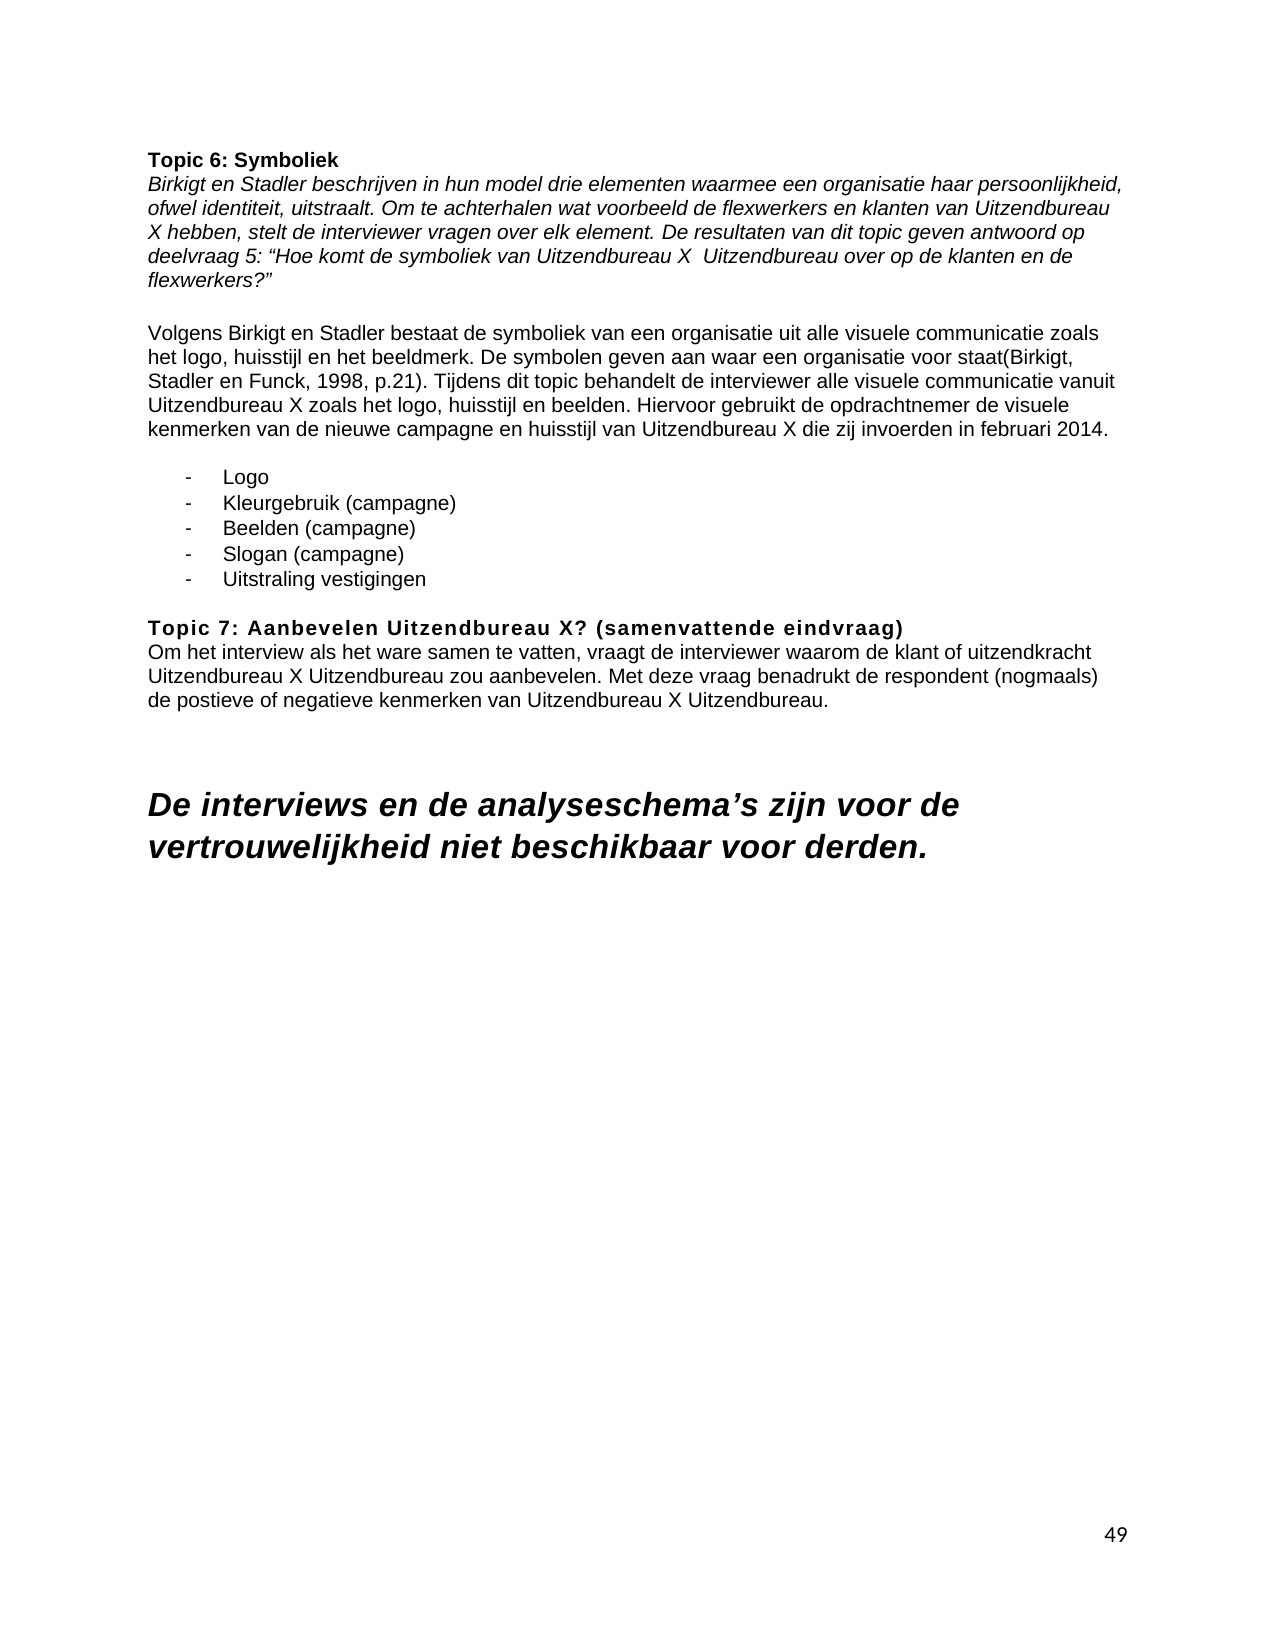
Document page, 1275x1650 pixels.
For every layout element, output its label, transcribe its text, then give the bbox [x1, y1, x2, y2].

text Topic 6: Symboliek [148, 148, 1127, 172]
text Topic 7: Aanbevelen Uitzendbureau X? (samenvattende eindvraag) [148, 616, 1127, 639]
text De interviews en de analyseschema’s zijn voor de vertrouwelijkheid niet beschikbaar voor derden. [148, 785, 1127, 865]
text Volgens Birkigt en Stadler bestaat de symboliek van een organisatie uit alle visuele communicatie zoals het logo, huisstijl en het beeldmerk. De symbolen geven aan waar een organisatie voor staat(Birkigt, Stadler en Funck, 1998, p.21). Tijdens dit topic behandelt de interviewer alle visuele communicatie vanuit Uitzendbureau X zoals het logo, huisstijl en beelden. Hiervoor gebruikt de opdrachtnemer de visuele kenmerken van de nieuwe campagne en huisstijl van Uitzendbureau X die zij invoerden in februari 2014. [148, 321, 1127, 441]
text Om het interview als het ware samen te vatten, vraagt de interviewer waarom de klant of uitzendkracht Uitzendbureau X Uitzendbureau zou aanbevelen. Met deze vraag benadrukt de respondent (nogmaals) de postieve of negatieve kenmerken van Uitzendbureau X Uitzendbureau. [148, 639, 1127, 711]
list Uitstraling vestigingen [185, 566, 1127, 592]
list Beelden (campagne) [185, 515, 1127, 541]
text Birkigt en Stadler beschrijven in hun model drie elementen waarmee een organisatie haar persoonlijkheid, ofwel identiteit, uitstraalt. Om te achterhalen wat voorbeeld de flexwerkers en klanten van Uitzendbureau X hebben, stelt de interviewer vragen over elk element. De resultaten van dit topic geven antwoord op deelvraag 5: “Hoe komt de symboliek van Uitzendbureau X Uitzendbureau over op de klanten en de flexwerkers?” [148, 172, 1127, 291]
list Kleurgebruik (campagne) [185, 490, 1127, 515]
list Slogan (campagne) [185, 541, 1127, 566]
list Logo [185, 464, 1127, 490]
